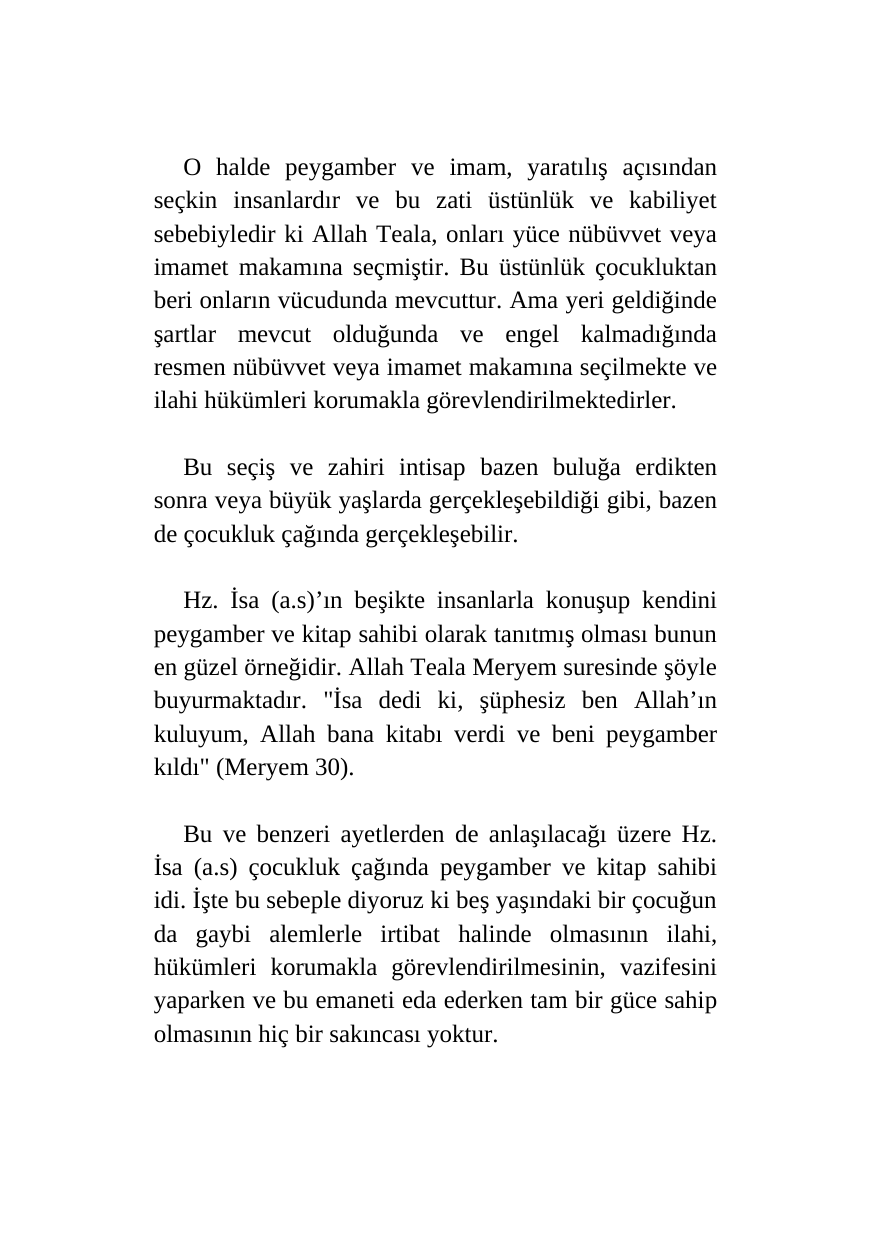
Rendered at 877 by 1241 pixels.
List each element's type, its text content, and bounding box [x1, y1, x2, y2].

text Bu seçiş ve zahiri intisap bazen buluğa erdikten sonra veya büyük yaşlarda gerçekleşebildiği gibi, bazen de çocukluk çağında gerçekleşebilir. [153, 448, 717, 548]
text Hz. İsa (a.s)’ın beşikte insanlarla konuşup kendini peygamber ve kitap sahibi olarak tanıtmış olması bunun en güzel örneğidir. Allah Teala Meryem suresinde şöyle buyurmaktadır. "İsa dedi ki, şüphesiz ben Allah’ın kuluyum, Allah bana kitabı verdi ve beni peygamber kıldı" (Meryem 30). [153, 581, 717, 781]
text O halde peygamber ve imam, yaratılış açısından seçkin insanlardır ve bu zati üstünlük ve kabiliyet sebebiyledir ki Allah Teala, onları yüce nübüvvet veya imamet makamına seçmiştir. Bu üstünlük çocukluktan beri onların vücudunda mevcuttur. Ama yeri geldiğinde şartlar mevcut olduğunda ve engel kalmadığında resmen nübüvvet veya imamet makamına seçilmekte ve ilahi hükümleri korumakla görevlendirilmektedirler. [153, 148, 717, 414]
text Bu ve benzeri ayetlerden de anlaşılacağı üzere Hz. İsa (a.s) çocukluk çağında peygamber ve kitap sahibi idi. İşte bu sebeple diyoruz ki beş yaşındaki bir çocuğun da gaybi alemlerle irtibat halinde olmasının ilahi, hükümleri korumakla görevlendirilmesinin, vazifesini yaparken ve bu emaneti eda ederken tam bir güce sahip olmasının hiç bir sakıncası yoktur. [153, 814, 717, 1048]
